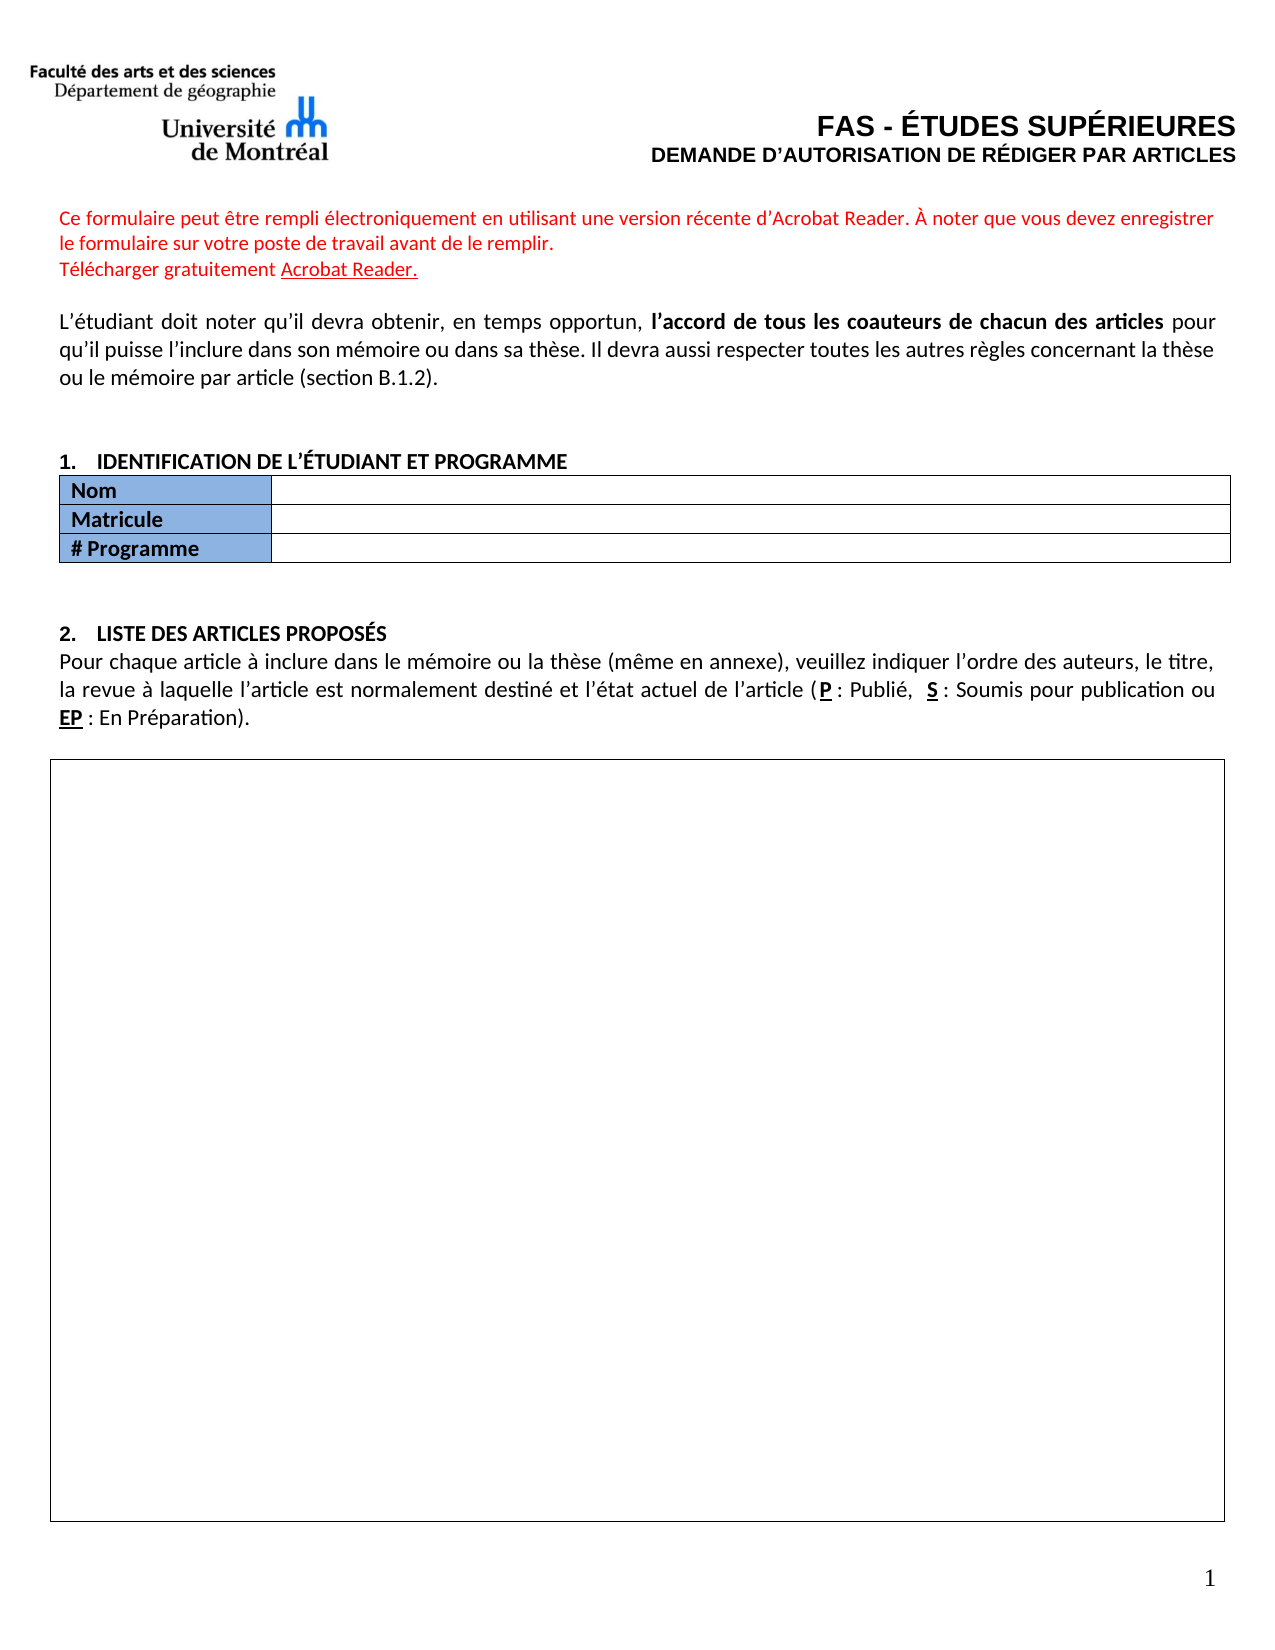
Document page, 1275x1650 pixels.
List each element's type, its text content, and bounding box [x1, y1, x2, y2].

table_header Nom [60, 476, 271, 504]
text Ce formulaire peut être rempli électroniquement en utilisant une version récente d’Acrobat Reader. À noter que vous devez enregistrer le formulaire sur votre poste de travail avant de le remplir. [59, 205, 1216, 256]
text Pour chaque article à inclure dans le mémoire ou la thèse (même en annexe), veuillez indiquer l’ordre des auteurs, le titre, la revue à laquelle l’article est normalement destiné et l’état actuel de l’article (P : Publié, S : Soumis pour publication ou EP : En Préparation). [59, 647, 1216, 731]
table_cell # Programme [60, 534, 271, 562]
table_cell [272, 505, 1230, 533]
picture [9, 36, 361, 186]
table_cell Matricule [60, 505, 271, 533]
list LISTE DES ARTICLES PROPOSÉS [59, 619, 1216, 647]
table_header [272, 476, 1230, 504]
text L’étudiant doit noter qu’il devra obtenir, en temps opportun, l’accord de tous les coauteurs de chacun des articles pour qu’il puisse l’inclure dans son mémoire ou dans sa thèse. Il devra aussi respecter toutes les autres règles concernant la thèse ou le mémoire par article (section B.1.2). [59, 307, 1216, 391]
table_cell [272, 534, 1230, 562]
text Télécharger gratuitement Acrobat Reader. [59, 256, 1216, 281]
list IDENTIFICATION DE L’ÉTUDIANT ET PROGRAMME [59, 447, 1216, 475]
